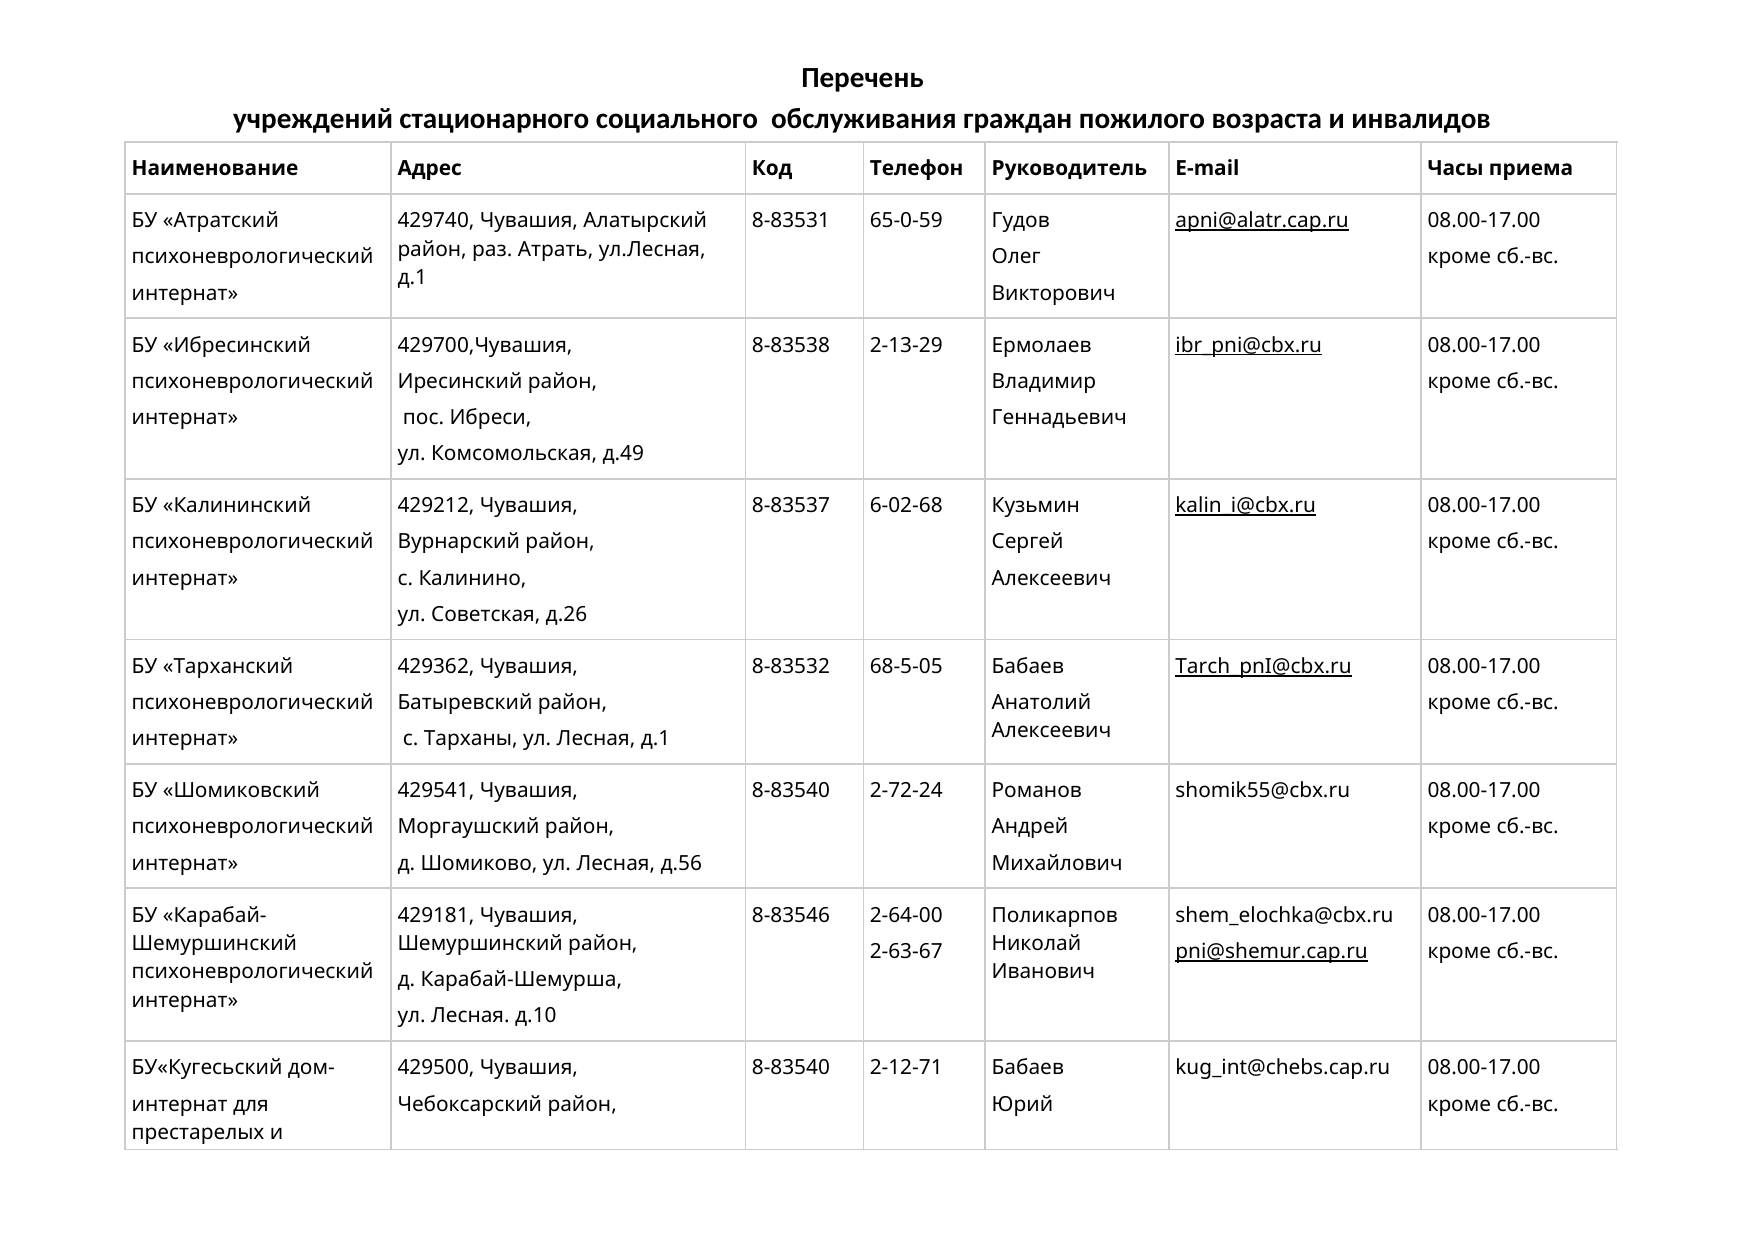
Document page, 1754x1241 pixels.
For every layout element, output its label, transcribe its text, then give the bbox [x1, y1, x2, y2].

table_cell ibr_pni@cbx.ru [1170, 319, 1420, 478]
table_cell 8-83538 [746, 319, 863, 478]
table_cell 2-64-00 2-63-67 [864, 889, 984, 1040]
table_cell 08.00-17.00 кроме сб.-вс. [1422, 319, 1616, 478]
table_cell 429362, Чувашия, Батыревский район, с. Тарханы, ул. Лесная, д.1 [392, 640, 745, 763]
table_cell shem_elochka@cbx.ru pni@shemur.cap.ru [1170, 889, 1420, 1040]
text учреждений стационарного социального обслуживания граждан пожилого возраста и инвалидов [89, 100, 1636, 136]
table_cell 2-12-71 [864, 1042, 984, 1149]
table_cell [986, 1042, 1168, 1149]
table_cell 8-83540 [746, 1042, 863, 1149]
table_cell 429541, Чувашия, Моргаушский район, д. Шомиково, ул. Лесная, д.56 [392, 765, 745, 887]
table_cell 65-0-59 [864, 195, 984, 317]
table_cell 2-13-29 [864, 319, 984, 478]
table_cell 68-5-05 [864, 640, 984, 763]
table_header Наименование [126, 143, 390, 193]
table_cell 8-83532 [746, 640, 863, 763]
table_cell Кузьмин Сергей Алексеевич [986, 480, 1168, 638]
table_cell Tarch_pnI@cbx.ru [1170, 640, 1420, 763]
table_cell 6-02-68 [864, 480, 984, 638]
table_cell shomik55@cbx.ru [1170, 765, 1420, 887]
table_cell 429212, Чувашия, Вурнарский район, с. Калинино, ул. Советская, д.26 [392, 480, 745, 638]
table_cell 8-83531 [746, 195, 863, 317]
table_cell 8-83546 [746, 889, 863, 1040]
table_header Руководитель [986, 143, 1168, 193]
table_cell apni@alatr.cap.ru [1170, 195, 1420, 317]
table_cell 429700,Чувашия, Иресинский район, пос. Ибреси, ул. Комсомольская, д.49 [392, 319, 745, 478]
table_cell 429181, Чувашия, Шемуршинский район, д. Карабай-Шемурша, ул. Лесная. д.10 [392, 889, 745, 1040]
table_cell БУ «Шомиковский психоневрологический интернат» [126, 765, 390, 887]
text Перечень [89, 59, 1636, 95]
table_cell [392, 1042, 745, 1149]
table_cell 08.00-17.00 кроме сб.-вс. [1422, 765, 1616, 887]
table_cell 2-72-24 [864, 765, 984, 887]
table_header Телефон [864, 143, 984, 193]
table_cell Бабаев Анатолий Алексеевич [986, 640, 1168, 763]
table_cell 08.00-17.00 кроме сб.-вс. [1422, 889, 1616, 1040]
table_cell 08.00-17.00 кроме сб.-вс. [1422, 195, 1616, 317]
table_header Код [746, 143, 863, 193]
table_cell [1170, 1042, 1420, 1149]
table_cell БУ «Карабай-Шемуршинский психоневрологический интернат» [126, 889, 390, 1040]
table_header E-mail [1170, 143, 1420, 193]
table_cell 8-83540 [746, 765, 863, 887]
table_cell Ермолаев Владимир Геннадьевич [986, 319, 1168, 478]
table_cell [126, 1042, 390, 1149]
table_cell 08.00-17.00 кроме сб.-вс. [1422, 640, 1616, 763]
table_header Адрес [392, 143, 745, 193]
table_cell 429740, Чувашия, Алатырский район, раз. Атрать, ул.Лесная, д.1 [392, 195, 745, 317]
table_cell Романов Андрей Михайлович [986, 765, 1168, 887]
table_cell БУ «Калининский психоневрологический интернат» [126, 480, 390, 638]
table_cell Гудов Олег Викторович [986, 195, 1168, 317]
table_cell 08.00-17.00 кроме сб.-вс. [1422, 480, 1616, 638]
table_cell БУ «Атратский психоневрологический интернат» [126, 195, 390, 317]
table_cell БУ «Ибресинский психоневрологический интернат» [126, 319, 390, 478]
table_cell kalin_i@cbx.ru [1170, 480, 1420, 638]
table_cell БУ «Тарханский психоневрологический интернат» [126, 640, 390, 763]
table_cell Поликарпов Николай Иванович [986, 889, 1168, 1040]
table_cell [1422, 1042, 1616, 1149]
table_cell 8-83537 [746, 480, 863, 638]
table_header Часы приема [1422, 143, 1616, 193]
